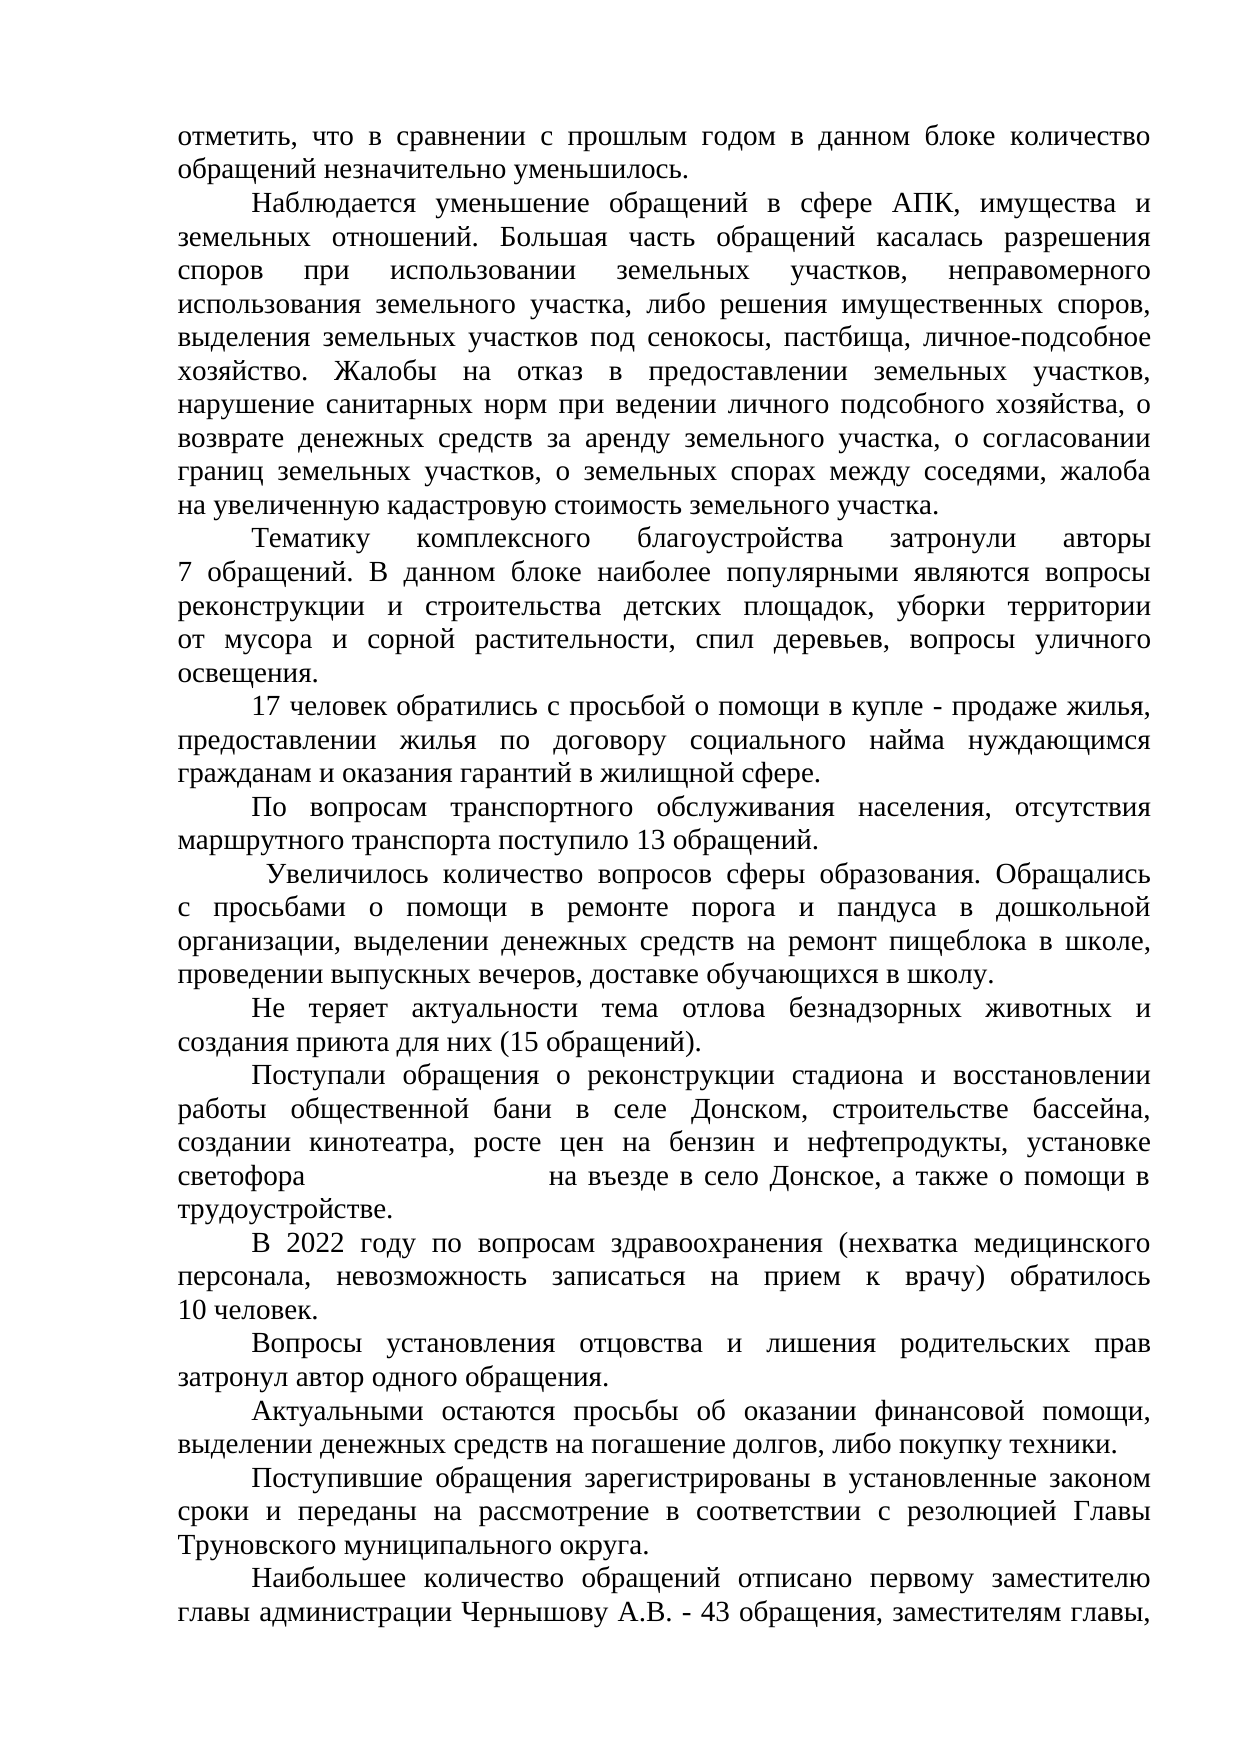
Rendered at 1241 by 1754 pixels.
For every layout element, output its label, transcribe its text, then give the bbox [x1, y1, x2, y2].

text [177, 1560, 1152, 1627]
text В 2022 году по вопросам здравоохранения (нехватка медицинского персонала, невозможность записаться на прием к врачу) обратилось 10 человек. [177, 1225, 1152, 1326]
text Поступившие обращения зарегистрированы в установленные законом сроки и переданы на рассмотрение в соответствии с резолюцией Главы Труновского муниципального округа. [177, 1460, 1152, 1560]
text Тематику комплексного благоустройства затронули авторы 7 обращений. В данном блоке наиболее популярными являются вопросы реконструкции и строительства детских площадок, уборки территории от мусора и сорной растительности, спил деревьев, вопросы уличного освещения. [177, 521, 1152, 688]
text Актуальными остаются просьбы об оказании финансовой помощи, выделении денежных средств на погашение долгов, либо покупку техники. [177, 1393, 1152, 1460]
text 17 человек обратились с просьбой о помощи в купле - продаже жилья, предоставлении жилья по договору социального найма нуждающимся гражданам и оказания гарантий в жилищной сфере. [177, 688, 1152, 789]
text Не теряет актуальности тема отлова безнадзорных животных и создания приюта для них (15 обращений). [177, 990, 1152, 1057]
text Поступали обращения о реконструкции стадиона и восстановлении работы общественной бани в селе Донском, строительстве бассейна, создании кинотеатра, росте цен на бензин и нефтепродукты, установке светофора на въезде в село Донское, а также о помощи в трудоустройстве. [177, 1057, 1152, 1225]
text Вопросы установления отцовства и лишения родительских прав затронул автор одного обращения. [177, 1326, 1152, 1393]
text По вопросам транспортного обслуживания населения, отсутствия маршрутного транспорта поступило 13 обращений. [177, 789, 1152, 856]
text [177, 118, 1152, 185]
text Увеличилось количество вопросов сферы образования. Обращались с просьбами о помощи в ремонте порога и пандуса в дошкольной организации, выделении денежных средств на ремонт пищеблока в школе, проведении выпускных вечеров, доставке обучающихся в школу. [177, 856, 1152, 990]
text Наблюдается уменьшение обращений в сфере АПК, имущества и земельных отношений. Большая часть обращений касалась разрешения споров при использовании земельных участков, неправомерного использования земельного участка, либо решения имущественных споров, выделения земельных участков под сенокосы, пастбища, личное-подсобное хозяйство. Жалобы на отказ в предоставлении земельных участков, нарушение санитарных норм при ведении личного подсобного хозяйства, о возврате денежных средств за аренду земельного участка, о согласовании границ земельных участков, о земельных спорах между соседями, жалоба на увеличенную кадастровую стоимость земельного участка. [177, 185, 1152, 521]
